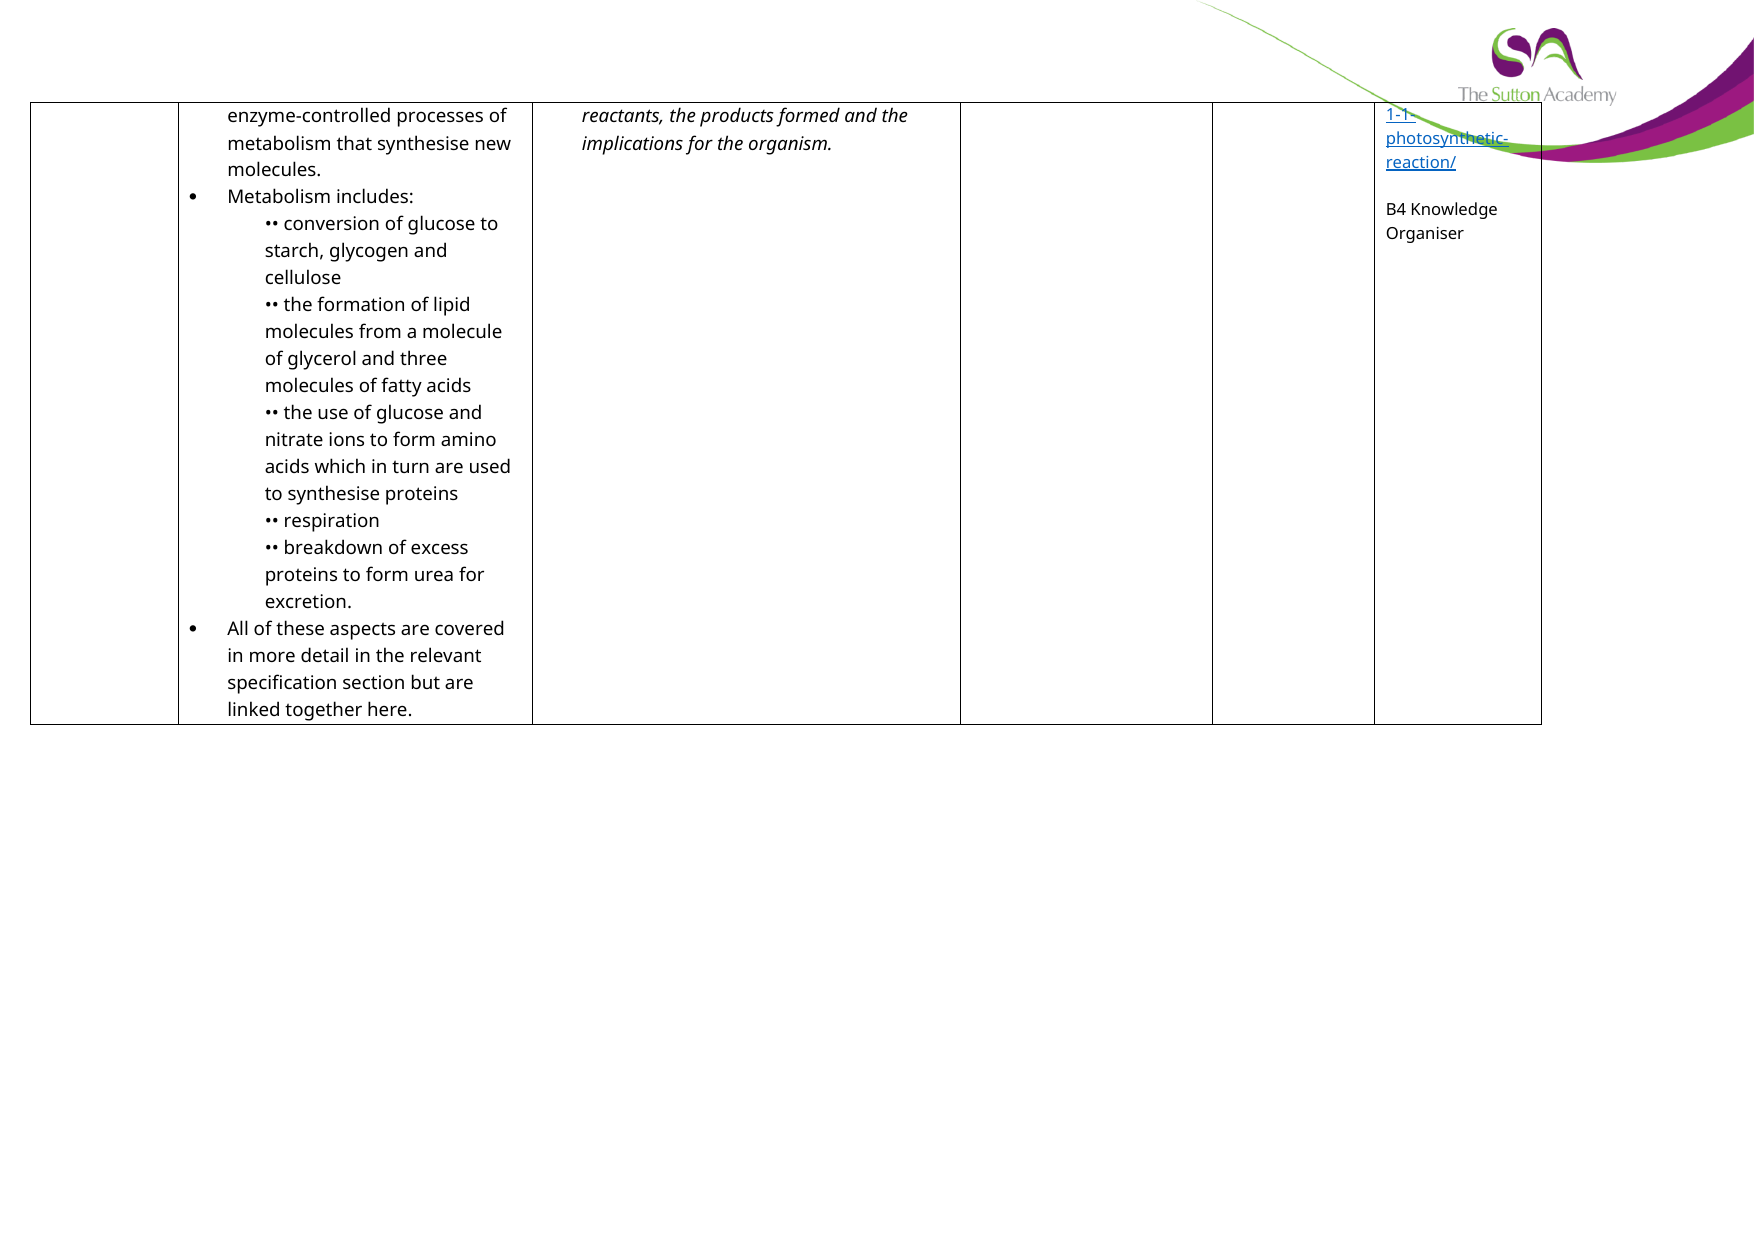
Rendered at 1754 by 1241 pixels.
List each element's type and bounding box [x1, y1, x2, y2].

table_cell [1213, 103, 1374, 723]
table_cell [1375, 103, 1541, 723]
table_cell [961, 103, 1212, 723]
table_cell [179, 103, 532, 723]
picture [1196, 0, 1754, 163]
table_cell [533, 103, 960, 723]
table_cell [31, 103, 178, 723]
